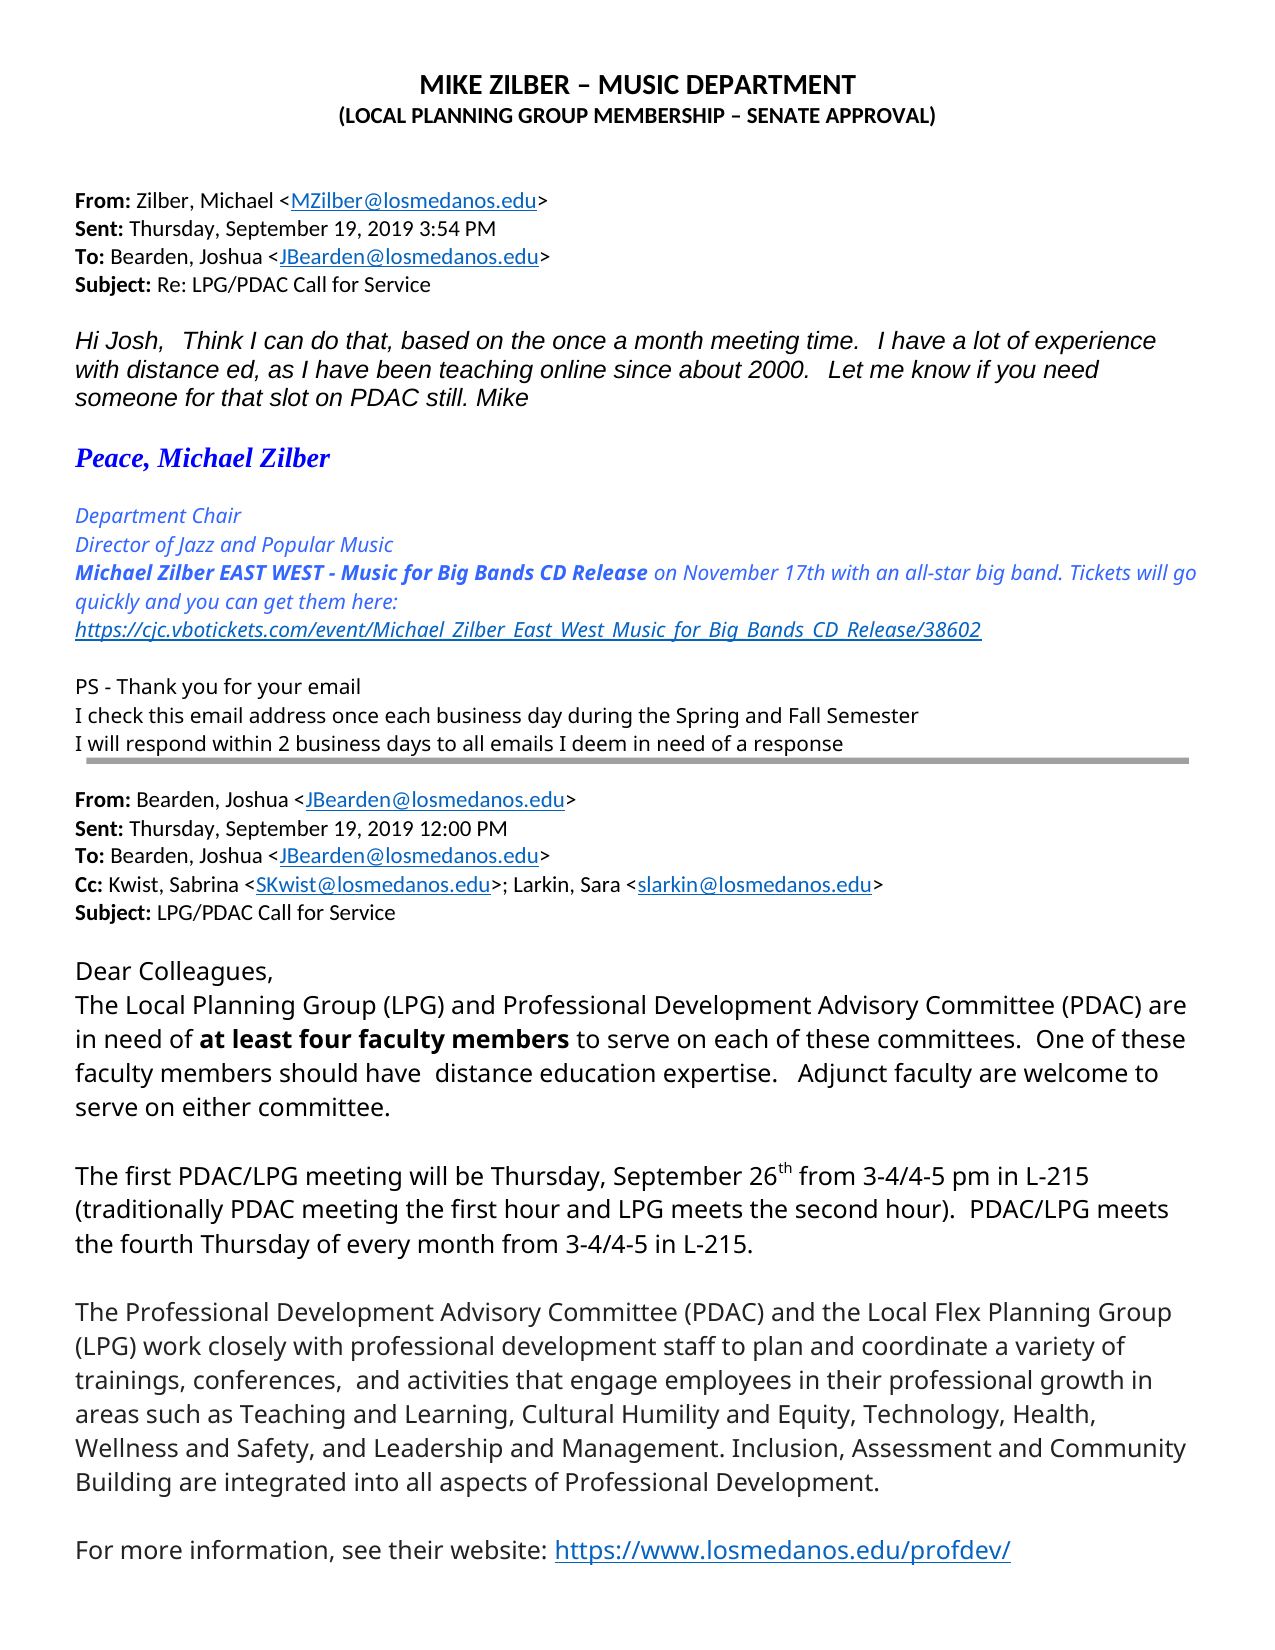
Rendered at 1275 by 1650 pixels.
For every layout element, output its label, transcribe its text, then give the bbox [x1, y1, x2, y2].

text From: Zilber, Michael <MZilber@losmedanos.edu> Sent: Thursday, September 19, 2019 3:54 PM To: Bearden, Joshua <JBearden@losmedanos.edu> Subject: Re: LPG/PDAC Call for Service [75, 186, 1200, 298]
text Michael Zilber EAST WEST - Music for Big Bands CD Release on November 17th with an all-star big band. Tickets will go quickly and you can get them here: [75, 558, 1200, 615]
text MIKE ZILBER – MUSIC DEPARTMENT [75, 66, 1200, 102]
text (LOCAL PLANNING GROUP MEMBERSHIP – SENATE APPROVAL) [75, 102, 1200, 130]
text The Professional Development Advisory Committee (PDAC) and the Local Flex Planning Group (LPG) work closely with professional development staff to plan and coordinate a variety of trainings, conferences, and activities that engage employees in their professional growth in areas such as Teaching and Learning, Cultural Humility and Equity, Technology, Health, Wellness and Safety, and Leadership and Management. Inclusion, Assessment and Community Building are integrated into all aspects of Professional Development. [75, 1294, 1200, 1499]
text From: Bearden, Joshua <JBearden@losmedanos.edu> Sent: Thursday, September 19, 2019 12:00 PM To: Bearden, Joshua <JBearden@losmedanos.edu> Cc: Kwist, Sabrina <SKwist@losmedanos.edu>; Larkin, Sara <slarkin@losmedanos.edu> Subject: LPG/PDAC Call for Service [75, 786, 1200, 926]
text For more information, see their website: https://www.losmedanos.edu/profdev/ [75, 1533, 1200, 1567]
text Department Chair [75, 502, 1200, 530]
text Peace, Michael Zilber [75, 441, 1200, 473]
text I will respond within 2 business days to all emails I deem in need of a response [75, 729, 1200, 758]
text https://cjc.vbotickets.com/event/Michael_Zilber_East_West_Music_for_Big_Bands_CD_Release/38602 [75, 615, 1200, 644]
text Director of Jazz and Popular Music [75, 530, 1200, 558]
text Hi Josh, Think I can do that, based on the once a month meeting time. I have a lot of experience with distance ed, as I have been teaching online since about 2000. Let me know if you need someone for that slot on PDAC still. Mike [75, 326, 1200, 412]
text I check this email address once each business day during the Spring and Fall Semester [75, 701, 1200, 729]
text PS - Thank you for your email [75, 672, 1200, 701]
text Dear Colleagues, [75, 954, 1200, 988]
text The first PDAC/LPG meeting will be Thursday, September 26th from 3-4/4-5 pm in L-215 (traditionally PDAC meeting the first hour and LPG meets the second hour). PDAC/LPG meets the fourth Thursday of every month from 3-4/4-5 in L-215. [75, 1158, 1200, 1260]
text The Local Planning Group (LPG) and Professional Development Advisory Committee (PDAC) are in need of at least four faculty members to serve on each of these committees. One of these faculty members should have distance education expertise. Adjunct faculty are welcome to serve on either committee. [75, 988, 1200, 1124]
